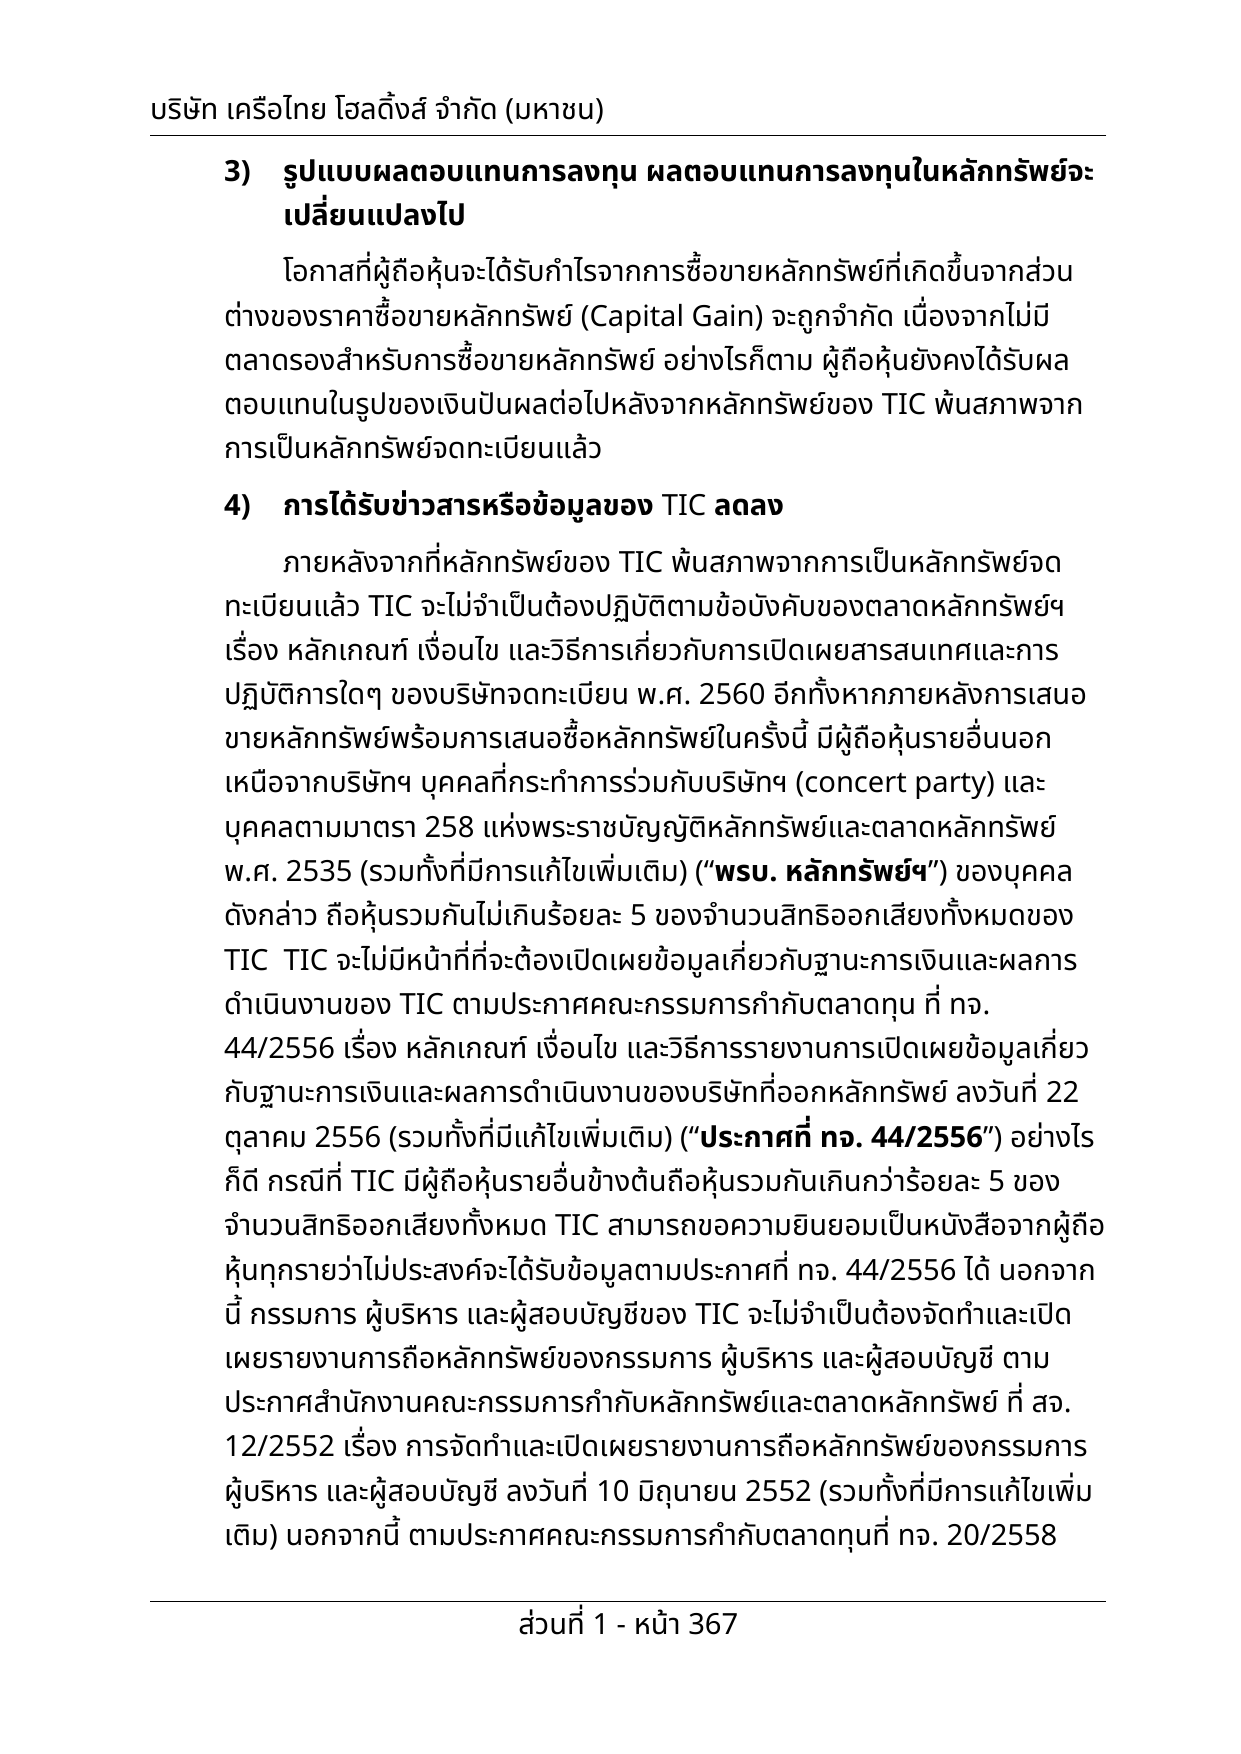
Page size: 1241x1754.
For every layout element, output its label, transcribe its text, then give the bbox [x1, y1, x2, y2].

list รูปแบบผลตอบแทนการลงทุน ผลตอบแทนการลงทุนในหลักทรัพย์จะเปลี่ยนแปลงไป [224, 150, 1106, 238]
text โอกาสที่ผู้ถือหุ้นจะได้รับกำไรจากการซื้อขายหลักทรัพย์ที่เกิดขึ้นจากส่วนต่างของราคาซื้อขายหลักทรัพย์ (Capital Gain) จะถูกจำกัด เนื่องจากไม่มีตลาดรองสำหรับการซื้อขายหลักทรัพย์ อย่างไรก็ตาม ผู้ถือหุ้นยังคงได้รับผลตอบแทนในรูปของเงินปันผลต่อไปหลังจากหลักทรัพย์ของ TIC พ้นสภาพจากการเป็นหลักทรัพย์จดทะเบียนแล้ว [224, 251, 1106, 472]
list การได้รับข่าวสารหรือข้อมูลของ TIC ลดลง [224, 484, 1106, 528]
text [224, 541, 1106, 1558]
